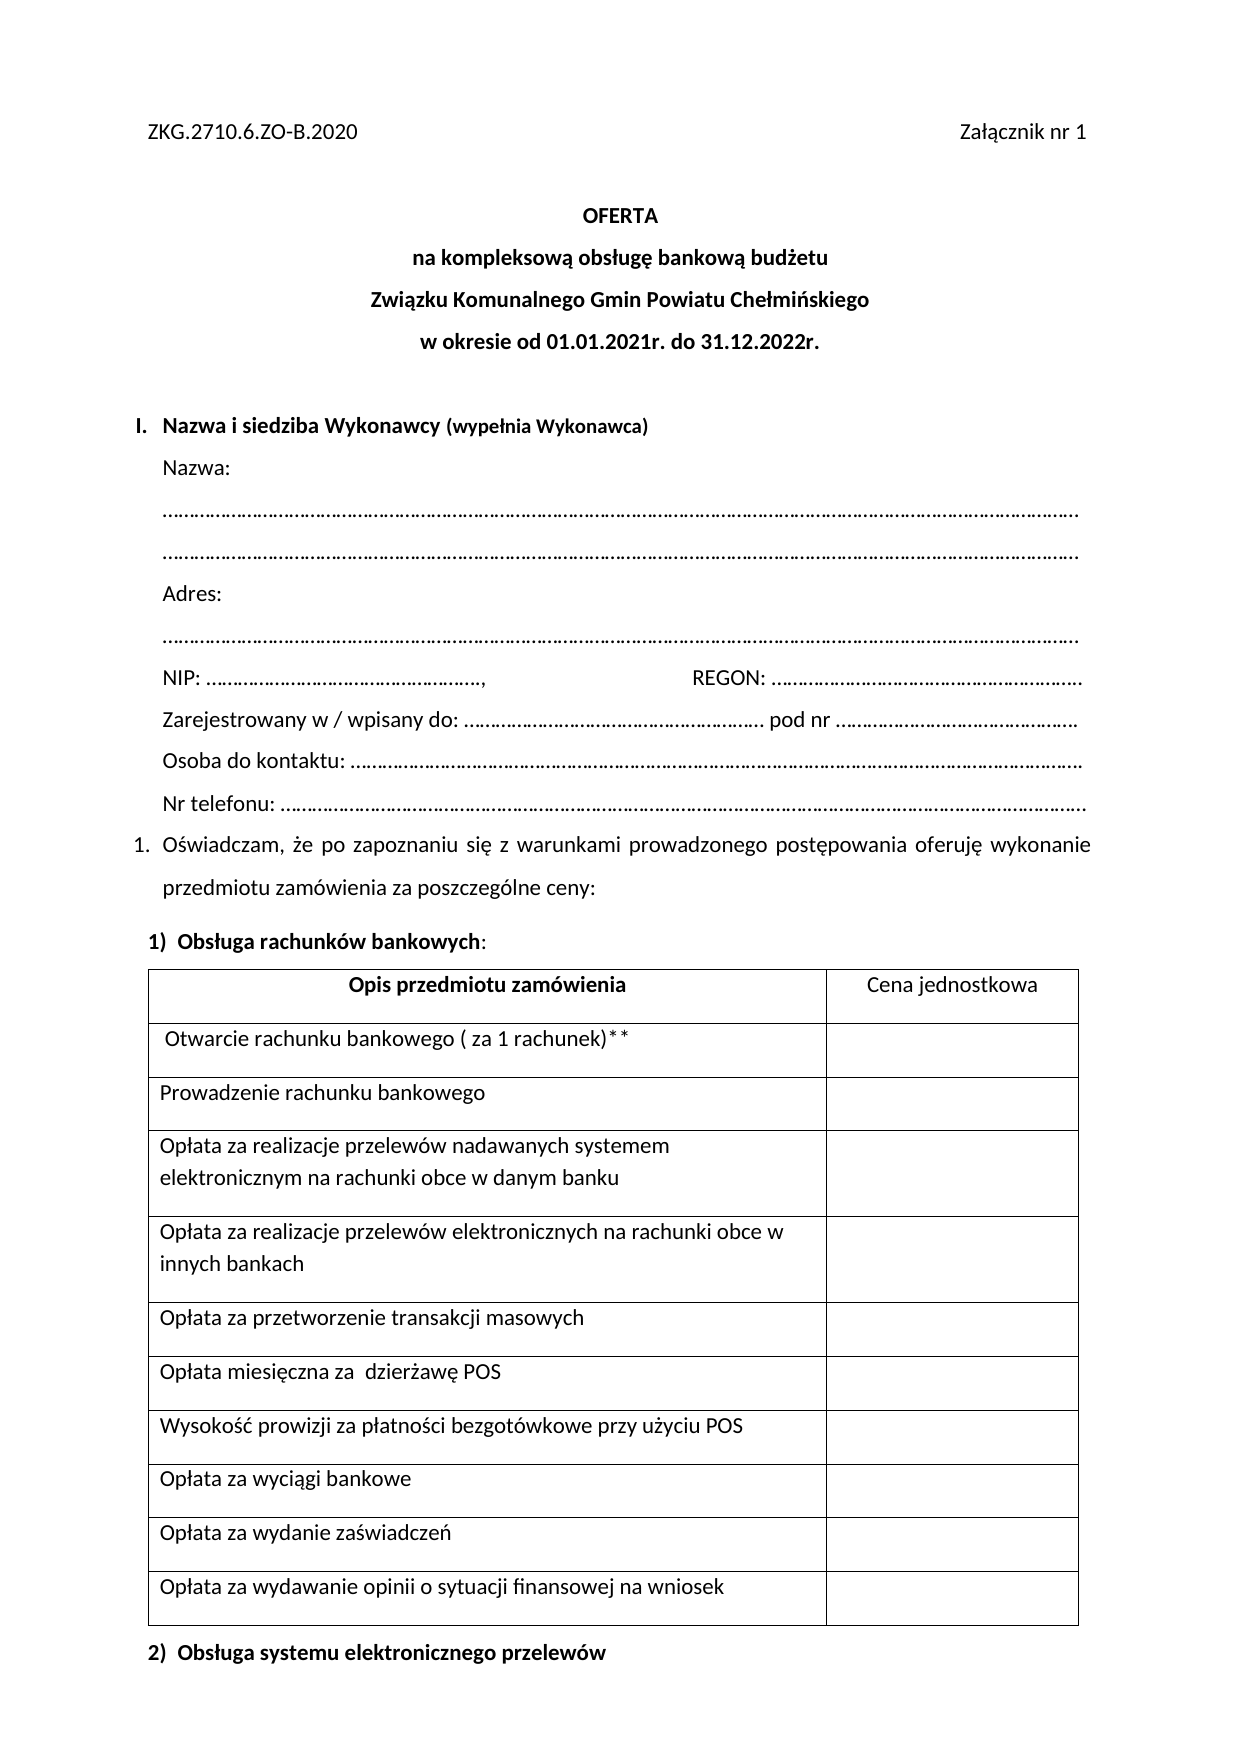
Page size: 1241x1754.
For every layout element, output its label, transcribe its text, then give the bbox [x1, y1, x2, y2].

table_cell Wysokość prowizji za płatności bezgotówkowe przy użyciu POS [149, 1411, 826, 1463]
text w okresie od 01.01.2021r. do 31.12.2022r. [148, 327, 1093, 355]
list Nr telefonu: ……………………………………………………………………………………………………………………………………… [162, 789, 1093, 817]
table_cell [827, 1303, 1078, 1356]
text Związku Komunalnego Gmin Powiatu Chełmińskiego [148, 285, 1093, 313]
table_cell [827, 1024, 1078, 1077]
table_cell [827, 1131, 1078, 1216]
list Obsługa systemu elektronicznego przelewów [148, 1638, 1093, 1666]
text OFERTA [148, 201, 1093, 229]
table_cell [827, 1518, 1078, 1571]
table_cell Opłata za realizacje przelewów nadawanych systemem elektronicznym na rachunki obce w danym banku [149, 1131, 826, 1216]
list Adres: ………………………………………………………………………………………………………………………………………………………… [162, 579, 1093, 649]
text ZKG.2710.6.ZO-B.2020 Załącznik nr 1 [148, 117, 1093, 145]
list NIP: ……………………………………………., REGON: ………………………………………………….. [162, 663, 1093, 691]
table_header Opis przedmiotu zamówienia [149, 970, 826, 1023]
table_cell Opłata za przetworzenie transakcji masowych [149, 1303, 826, 1356]
table_cell Opłata za wydanie zaświadczeń [149, 1518, 826, 1571]
table_cell [827, 1411, 1078, 1463]
table_cell Opłata za wyciągi bankowe [149, 1465, 826, 1517]
table_cell Opłata miesięczna za dzierżawę POS [149, 1357, 826, 1410]
list Osoba do kontaktu: …………………………………………………………………………………………………………………………. [162, 747, 1093, 775]
table_cell [827, 1465, 1078, 1517]
table_cell [827, 1572, 1078, 1625]
list Nazwa i siedziba Wykonawcy (wypełnia Wykonawca) [148, 411, 1093, 439]
table_cell Otwarcie rachunku bankowego ( za 1 rachunek)** [149, 1024, 826, 1077]
table_cell Opłata za realizacje przelewów elektronicznych na rachunki obce w innych bankach [149, 1217, 826, 1302]
list Obsługa rachunków bankowych: [148, 927, 1093, 955]
table_cell Prowadzenie rachunku bankowego [149, 1078, 826, 1130]
text na kompleksową obsługę bankową budżetu [148, 243, 1093, 271]
list Nazwa: …………………………………………………………………………………………………………………………………………………………………………………………………………………………………………………………………………………………………………………… [162, 453, 1093, 565]
table_cell Opłata za wydawanie opinii o sytuacji finansowej na wniosek [149, 1572, 826, 1625]
table_cell [827, 1217, 1078, 1302]
list Zarejestrowany w / wpisany do: ………………………………………………… pod nr ………………………………………. [162, 705, 1093, 733]
table_cell [827, 1078, 1078, 1130]
table_header Cena jednostkowa [827, 970, 1078, 1023]
list Oświadczam, że po zapoznaniu się z warunkami prowadzonego postępowania oferuję wykonanie przedmiotu zamówienia za poszczególne ceny: [133, 831, 1093, 901]
table_cell [827, 1357, 1078, 1410]
